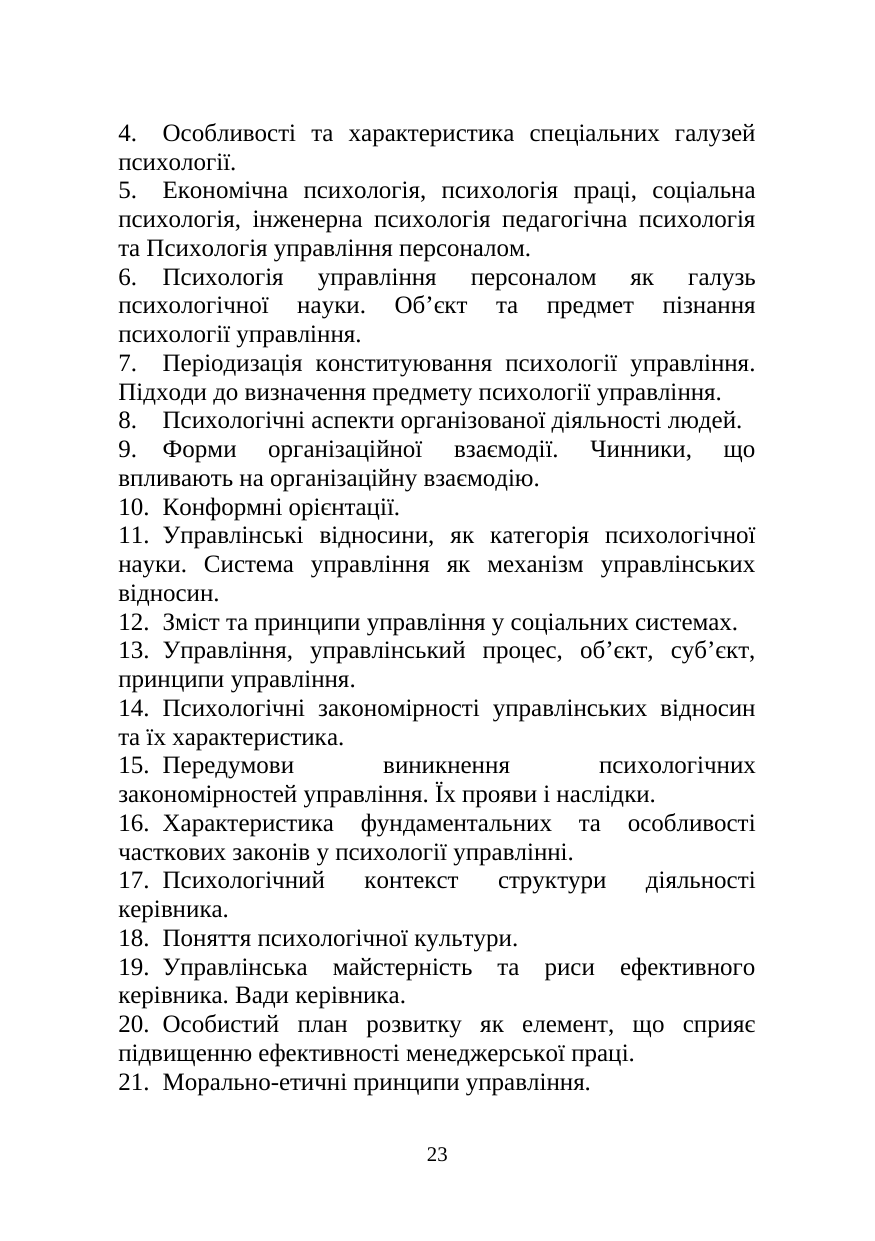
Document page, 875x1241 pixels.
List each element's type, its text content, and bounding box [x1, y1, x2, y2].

list Психологія управління персоналом як галузь психологічної науки. Об’єкт та предмет пізнання психології управління. [118, 262, 756, 348]
list Економічна психологія, психологія праці, соціальна психологія, інженерна психологія педагогічна психологія та Психологія управління персоналом. [118, 176, 756, 262]
list Особливості та характеристика спеціальних галузей психології. [118, 118, 756, 176]
list Управління, управлінський процес, об’єкт, суб’єкт, принципи управління. [118, 636, 756, 693]
list Управлінська майстерність та риси ефективного керівника. Вади керівника. [118, 952, 756, 1009]
list Періодизація конституювання психології управління. Підходи до визначення предмету психології управління. [118, 348, 756, 406]
list Передумови виникнення психологічних закономірностей управління. Їх прояви і наслідки. [118, 751, 756, 808]
list Психологічні аспекти організованої діяльності людей. [118, 406, 756, 434]
list Психологічні закономірності управлінських відносин та їх характеристика. [118, 693, 756, 751]
list Зміст та принципи управління у соціальних системах. [118, 607, 756, 636]
list Морально-етичні принципи управління. [118, 1067, 756, 1096]
list Управлінські відносини, як категорія психологічної науки. Система управління як механізм управлінських відносин. [118, 521, 756, 607]
list Психологічний контекст структури діяльності керівника. [118, 866, 756, 923]
list Особистий план розвитку як елемент, що сприяє підвищенню ефективності менеджерської праці. [118, 1009, 756, 1067]
list Конформні орієнтації. [118, 492, 756, 521]
list Форми організаційної взаємодії. Чинники, що впливають на організаційну взаємодію. [118, 434, 756, 492]
list Поняття психологічної культури. [118, 923, 756, 952]
list Характеристика фундаментальних та особливості часткових законів у психології управлінні. [118, 808, 756, 866]
